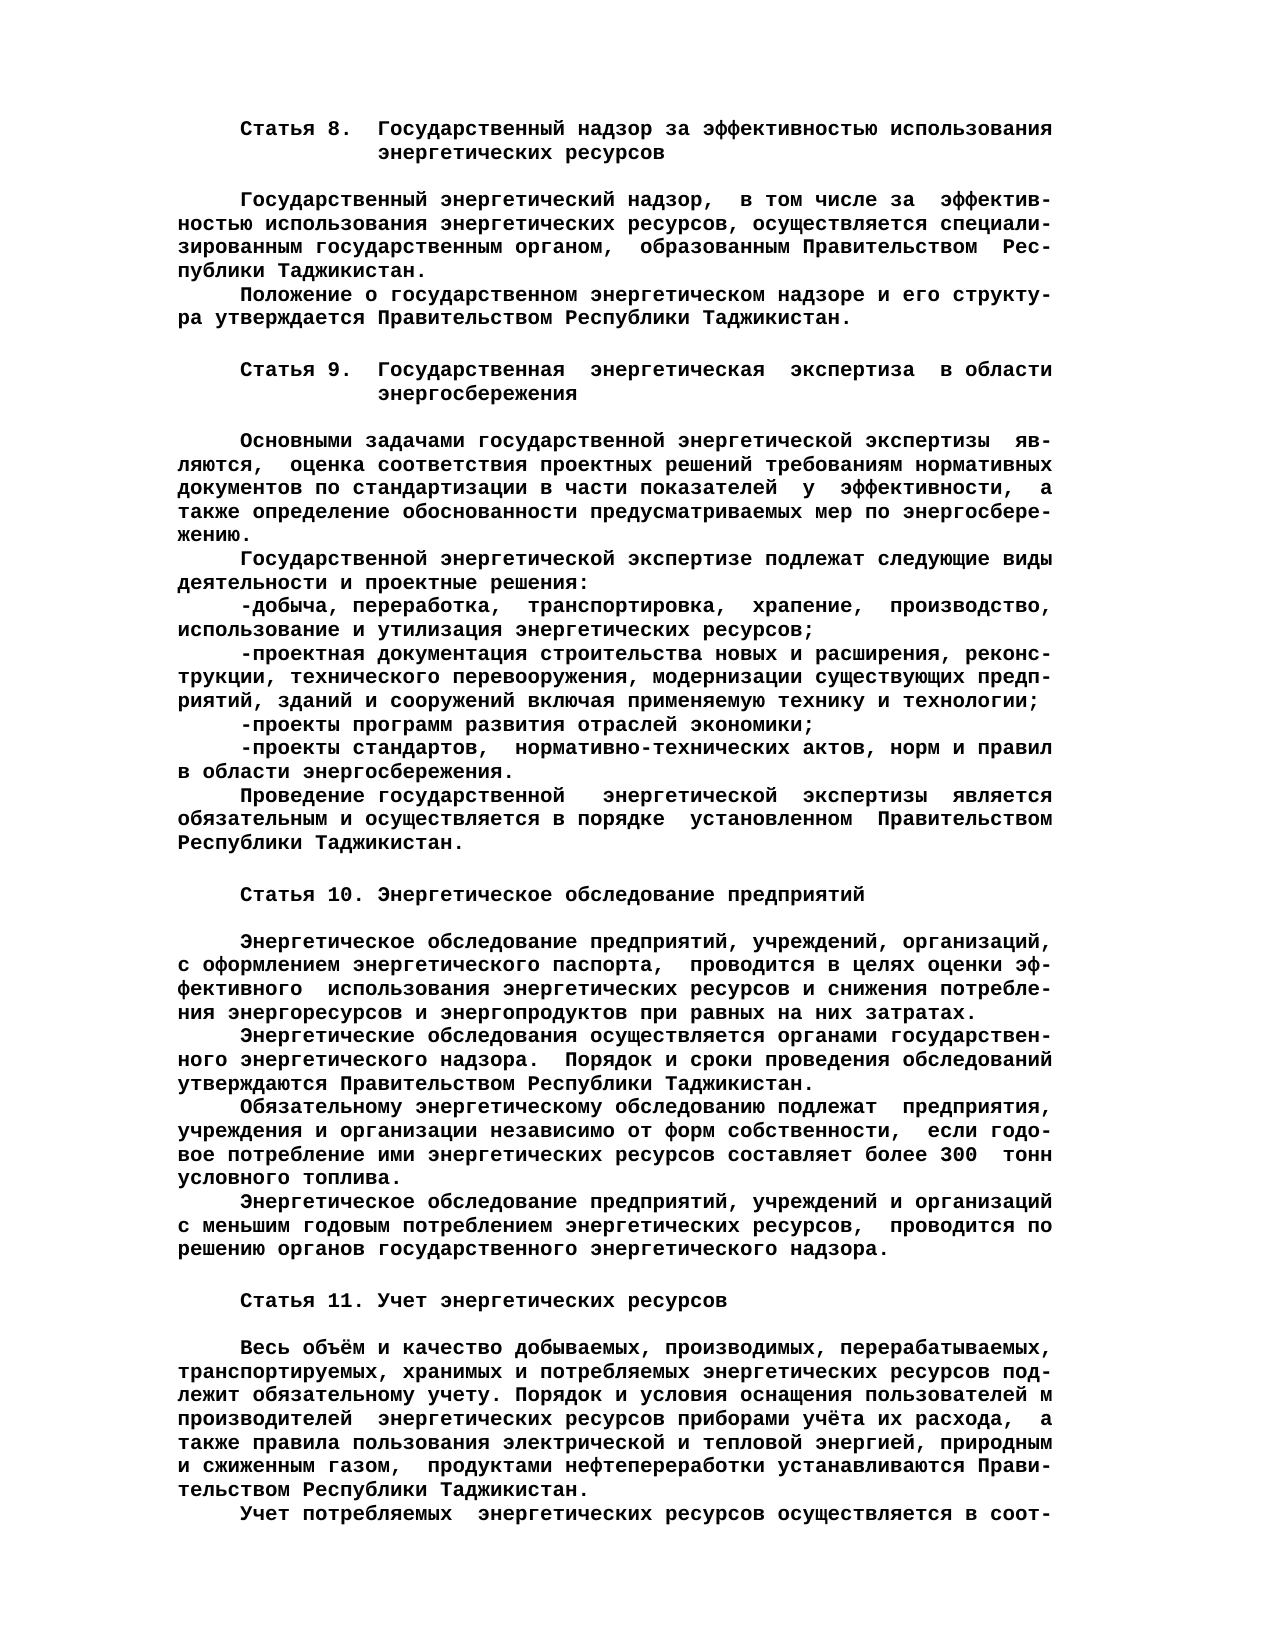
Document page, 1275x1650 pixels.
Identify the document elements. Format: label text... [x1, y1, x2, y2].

text -добыча, переработка, транспортировка, храпение, производство, [177, 595, 1186, 619]
text Государственный энергетический надзор, в том числе за эффектив- [177, 189, 1186, 213]
text трукции, технического перевооружения, модернизации существующих предп- [177, 666, 1186, 690]
text Энергетическое обследование предприятий, учреждений, организаций, [177, 931, 1186, 954]
text ляются, оценка соответствия проектных решений требованиям нормативных [177, 453, 1186, 477]
text Положение о государственном энергетическом надзоре и его структу- [177, 284, 1186, 307]
text обязательным и осуществляется в порядке установленном Правительством [177, 808, 1186, 832]
text тельством Республики Таджикистан. [177, 1479, 1186, 1503]
text Государственной энергетической экспертизе подлежат следующие виды [177, 548, 1186, 572]
text Проведение государственной энергетической экспертизы является [177, 784, 1186, 808]
text деятельности и проектные решения: [177, 572, 1186, 595]
text ностью использования энергетических ресурсов, осуществляется специали- [177, 213, 1186, 236]
text с меньшим годовым потреблением энергетических ресурсов, проводится по [177, 1214, 1186, 1238]
text Учет потребляемых энергетических ресурсов осуществляется в соот- [177, 1503, 1186, 1526]
text также правила пользования электрической и тепловой энергией, природным [177, 1432, 1186, 1455]
text жению. [177, 524, 1186, 548]
text фективного использования энергетических ресурсов и снижения потребле- [177, 978, 1186, 1002]
text Статья 9. Государственная энергетическая экспертиза в области [177, 359, 1186, 383]
text Энергетическое обследование предприятий, учреждений и организаций [177, 1191, 1186, 1214]
text Статья 8. Государственный надзор за эффективностью использования [177, 118, 1186, 142]
text решению органов государственного энергетического надзора. [177, 1238, 1186, 1262]
text вое потребление ими энергетических ресурсов составляет более 300 тонн [177, 1144, 1186, 1167]
text условного топлива. [177, 1167, 1186, 1191]
text публики Таджикистан. [177, 260, 1186, 284]
text Обязательному энергетическому обследованию подлежат предприятия, [177, 1096, 1186, 1120]
text Основными задачами государственной энергетической экспертизы яв- [177, 430, 1186, 453]
text Статья 11. Учет энергетических ресурсов [177, 1290, 1186, 1313]
text ного энергетического надзора. Порядок и сроки проведения обследований [177, 1049, 1186, 1073]
text Энергетические обследования осуществляется органами государствен- [177, 1025, 1186, 1049]
text зированным государственным органом, образованным Правительством Рес- [177, 236, 1186, 260]
text ра утверждается Правительством Республики Таджикистан. [177, 307, 1186, 331]
text риятий, зданий и сооружений включая применяемую технику и технологии; [177, 690, 1186, 714]
text также определение обоснованности предусматриваемых мер по энергосбере- [177, 501, 1186, 524]
text энергосбережения [177, 383, 1186, 406]
text ния энергоресурсов и энергопродуктов при равных на них затратах. [177, 1002, 1186, 1025]
text -проекты стандартов, нормативно-технических актов, норм и правил [177, 737, 1186, 761]
text использование и утилизация энергетических ресурсов; [177, 619, 1186, 643]
text энергетических ресурсов [177, 142, 1186, 165]
text и сжиженным газом, продуктами нефтепереработки устанавливаются Прави- [177, 1455, 1186, 1479]
text транспортируемых, хранимых и потребляемых энергетических ресурсов под- [177, 1361, 1186, 1384]
text документов по стандартизации в части показателей у эффективности, а [177, 477, 1186, 501]
text с оформлением энергетического паспорта, проводится в целях оценки эф- [177, 954, 1186, 978]
text лежит обязательному учету. Порядок и условия оснащения пользователей м [177, 1384, 1186, 1408]
text утверждаются Правительством Республики Таджикистан. [177, 1073, 1186, 1096]
text -проекты программ развития отраслей экономики; [177, 714, 1186, 737]
text в области энергосбережения. [177, 761, 1186, 784]
text Весь объём и качество добываемых, производимых, перерабатываемых, [177, 1337, 1186, 1361]
text Республики Таджикистан. [177, 832, 1186, 856]
text Статья 10. Энергетическое обследование предприятий [177, 883, 1186, 907]
text -проектная документация строительства новых и расширения, реконс- [177, 643, 1186, 666]
text учреждения и организации независимо от форм собственности, если годо- [177, 1120, 1186, 1144]
text производителей энергетических ресурсов приборами учёта их расхода, а [177, 1408, 1186, 1432]
